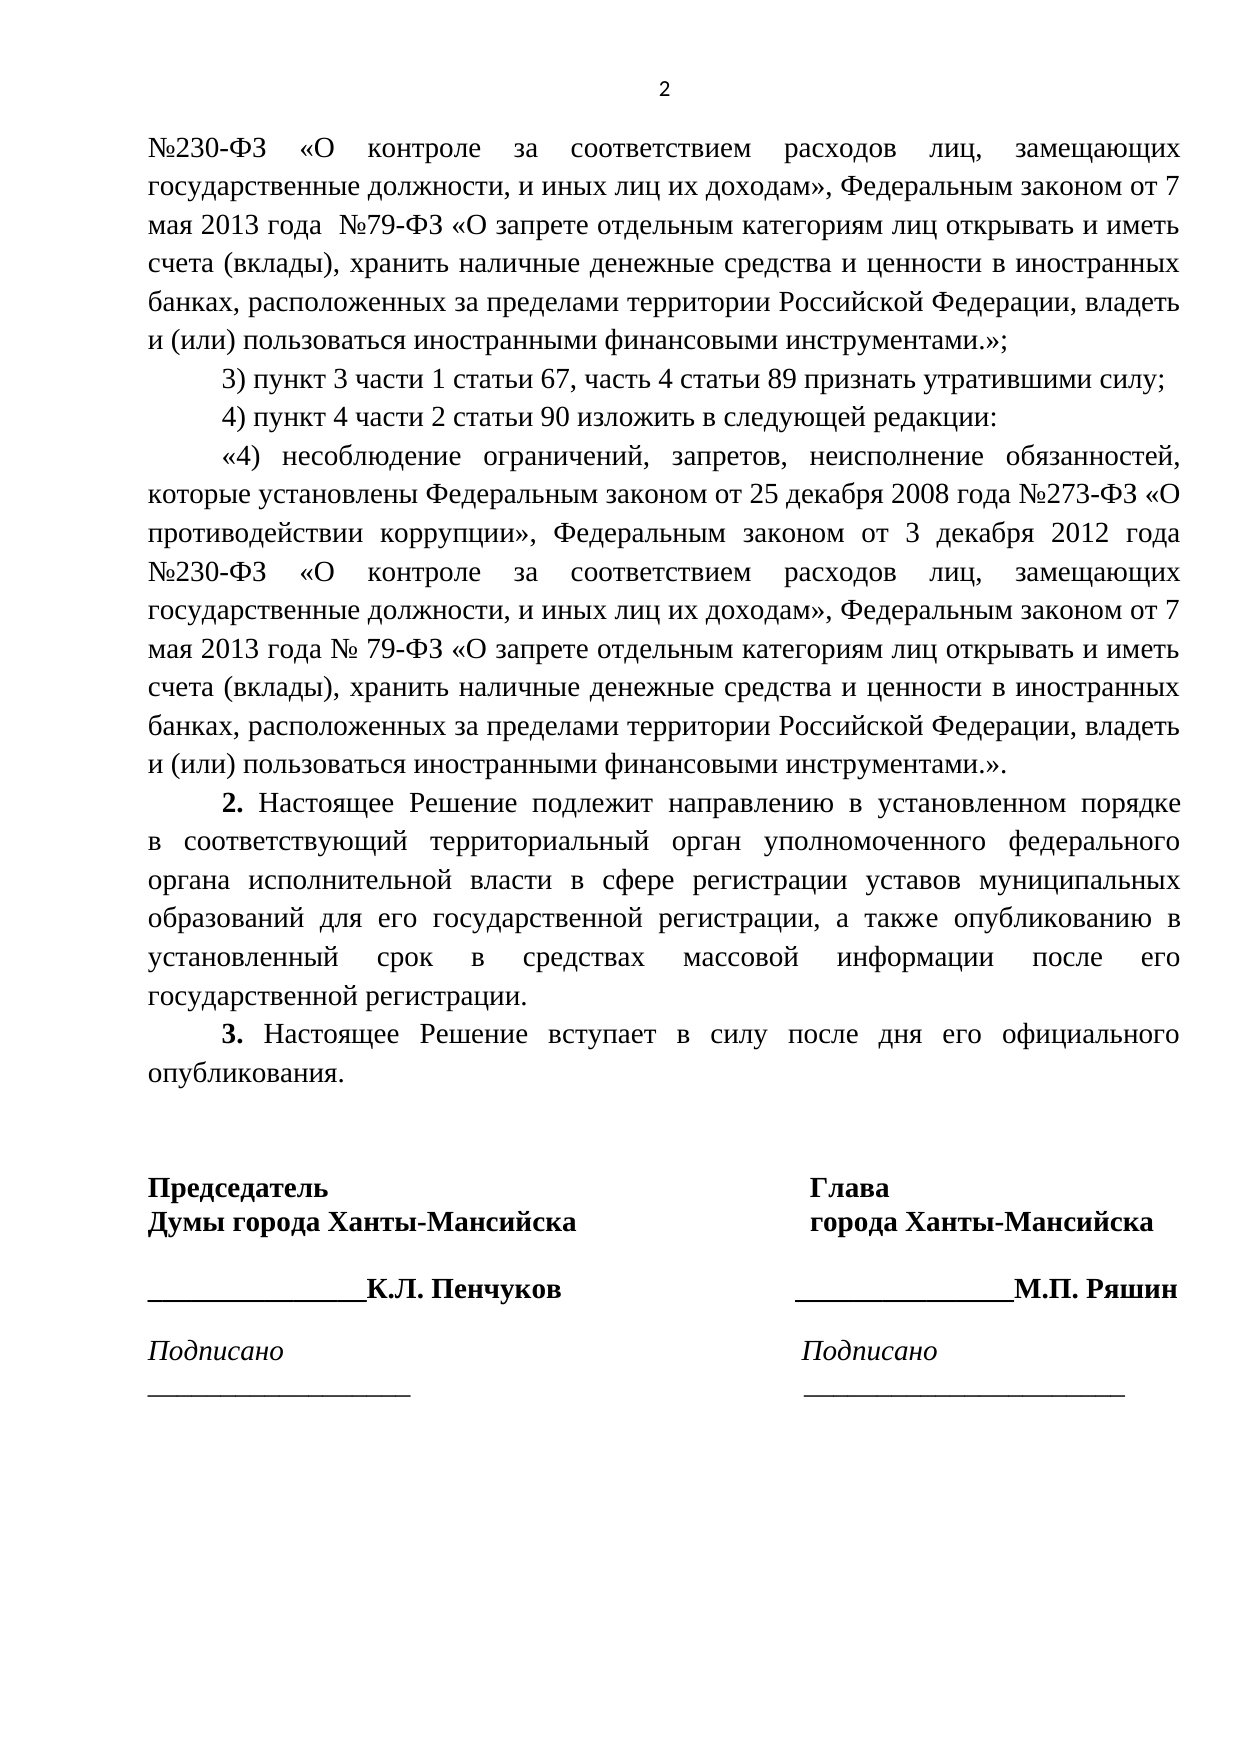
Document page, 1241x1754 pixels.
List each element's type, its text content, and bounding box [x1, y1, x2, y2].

text «4) несоблюдение ограничений, запретов, неисполнение обязанностей, которые установлены Федеральным законом от 25 декабря 2008 года №273-ФЗ «О противодействии коррупции», Федеральным законом от 3 декабря 2012 года №230-ФЗ «О контроле за соответствием расходов лиц, замещающих государственные должности, и иных лиц их доходам», Федеральным законом от 7 мая 2013 года № 79-ФЗ «О запрете отдельным категориям лиц открывать и иметь счета (вклады), хранить наличные денежные средства и ценности в иностранных банках, расположенных за пределами территории Российской Федерации, владеть и (или) пользоваться иностранными финансовыми инструментами.». [148, 438, 1181, 780]
text _______________К.Л. Пенчуков _______________М.П. Ряшин [148, 1271, 1181, 1304]
text 3. Настоящее Решение вступает в силу после дня его официального опубликования. [148, 1016, 1181, 1088]
text __________________ ______________________ [148, 1366, 1181, 1400]
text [148, 130, 1181, 356]
text Подписано Подписано [148, 1333, 1181, 1366]
text Председатель Глава [148, 1170, 1181, 1204]
text 2. Настоящее Решение подлежит направлению в установленном порядке в соответствующий территориальный орган уполномоченного федерального органа исполнительной власти в сфере регистрации уставов муниципальных образований для его государственной регистрации, а также опубликованию в установленный срок в средствах массовой информации после его государственной регистрации. [148, 785, 1181, 1011]
text Думы города Ханты-Мансийска города Ханты-Мансийска [148, 1204, 1181, 1237]
text 3) пункт 3 части 1 статьи 67, часть 4 статьи 89 признать утратившими силу; [148, 361, 1181, 394]
text 4) пункт 4 части 2 статьи 90 изложить в следующей редакции: [148, 399, 1181, 433]
